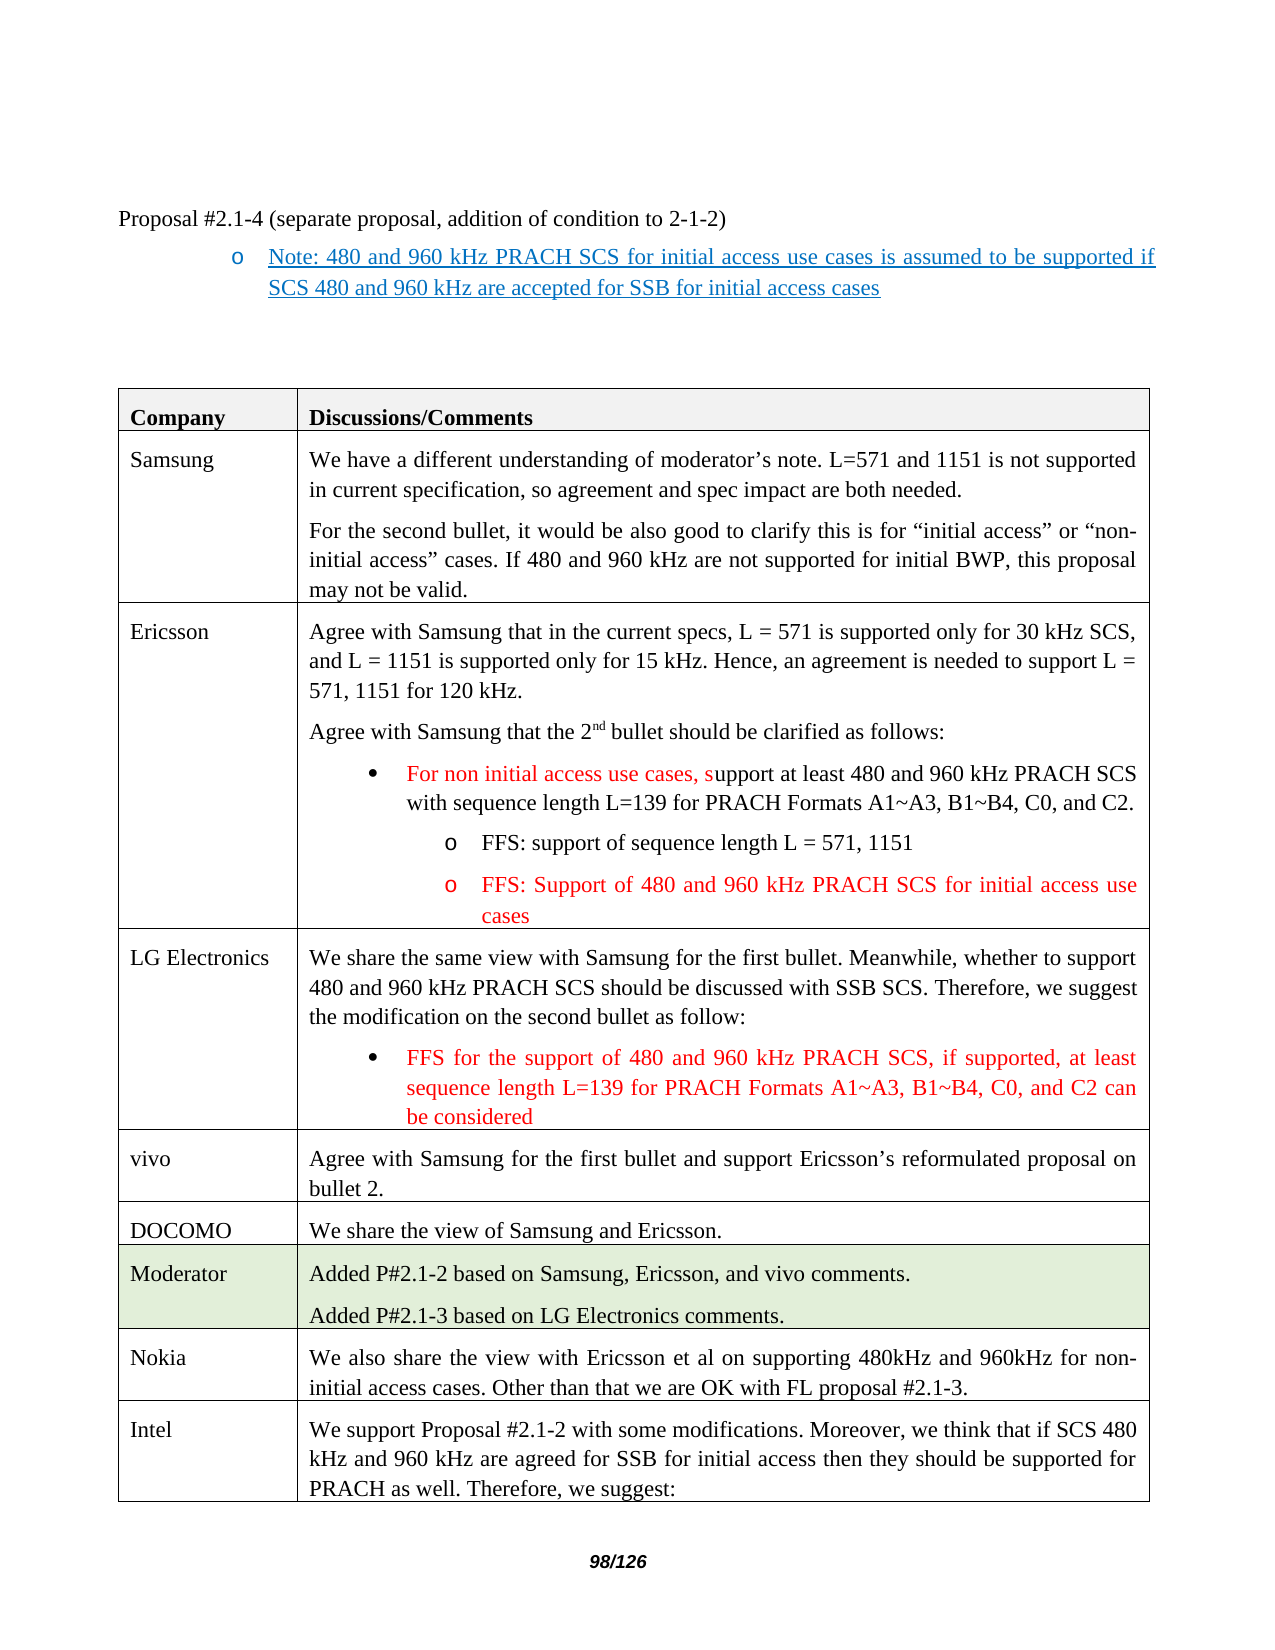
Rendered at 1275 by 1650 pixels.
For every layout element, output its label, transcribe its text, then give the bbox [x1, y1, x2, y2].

table_cell Ericsson [119, 603, 297, 928]
table_header Company [119, 389, 297, 430]
table_cell We share the view of Samsung and Ericsson. [298, 1202, 1149, 1244]
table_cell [298, 1401, 1149, 1501]
table_cell Agree with Samsung for the first bullet and support Ericsson’s reformulated proposal on bullet 2. [298, 1130, 1149, 1201]
table_cell We have a different understanding of moderator’s note. L=571 and 1151 is not supported in current specification, so agreement and spec impact are both needed. For the second bullet, it would be also good to clarify this is for “initial access” or “non-initial access” cases. If 480 and 960 kHz are not supported for initial BWP, this proposal may not be valid. [298, 431, 1149, 602]
table_header Discussions/Comments [298, 389, 1149, 430]
table_cell DOCOMO [119, 1202, 297, 1244]
subtitle Proposal #2.1-4 (separate proposal, addition of condition to 2-1-2) [118, 204, 1157, 231]
table_cell We also share the view with Ericsson et al on supporting 480kHz and 960kHz for non-initial access cases. Other than that we are OK with FL proposal #2.1-3. [298, 1329, 1149, 1400]
table_cell Samsung [119, 431, 297, 602]
table_cell Agree with Samsung that in the current specs, L = 571 is supported only for 30 kHz SCS, and L = 1151 is supported only for 15 kHz. Hence, an agreement is needed to support L = 571, 1151 for 120 kHz. Agree with Samsung that the 2nd bullet should be clarified as follows: For non initial access use cases, support at least 480 and 960 kHz PRACH SCS with sequence length L=139 for PRACH Formats A1~A3, B1~B4, C0, and C2. FFS: support of sequence length L = 571, 1151 FFS: Support of 480 and 960 kHz PRACH SCS for initial access use cases [298, 603, 1149, 928]
list Note: 480 and 960 kHz PRACH SCS for initial access use cases is assumed to be supported if SCS 480 and 960 kHz are accepted for SSB for initial access cases [231, 243, 1157, 300]
table_cell Intel [119, 1401, 297, 1501]
table_cell Nokia [119, 1329, 297, 1400]
table_cell We share the same view with Samsung for the first bullet. Meanwhile, whether to support 480 and 960 kHz PRACH SCS should be discussed with SSB SCS. Therefore, we suggest the modification on the second bullet as follow: FFS for the support of 480 and 960 kHz PRACH SCS, if supported, at least sequence length L=139 for PRACH Formats A1~A3, B1~B4, C0, and C2 can be considered [298, 929, 1149, 1129]
table_cell vivo [119, 1130, 297, 1201]
table_cell Moderator [119, 1245, 297, 1328]
table_cell Added P#2.1-2 based on Samsung, Ericsson, and vivo comments. Added P#2.1-3 based on LG Electronics comments. [298, 1245, 1149, 1328]
table_cell LG Electronics [119, 929, 297, 1129]
